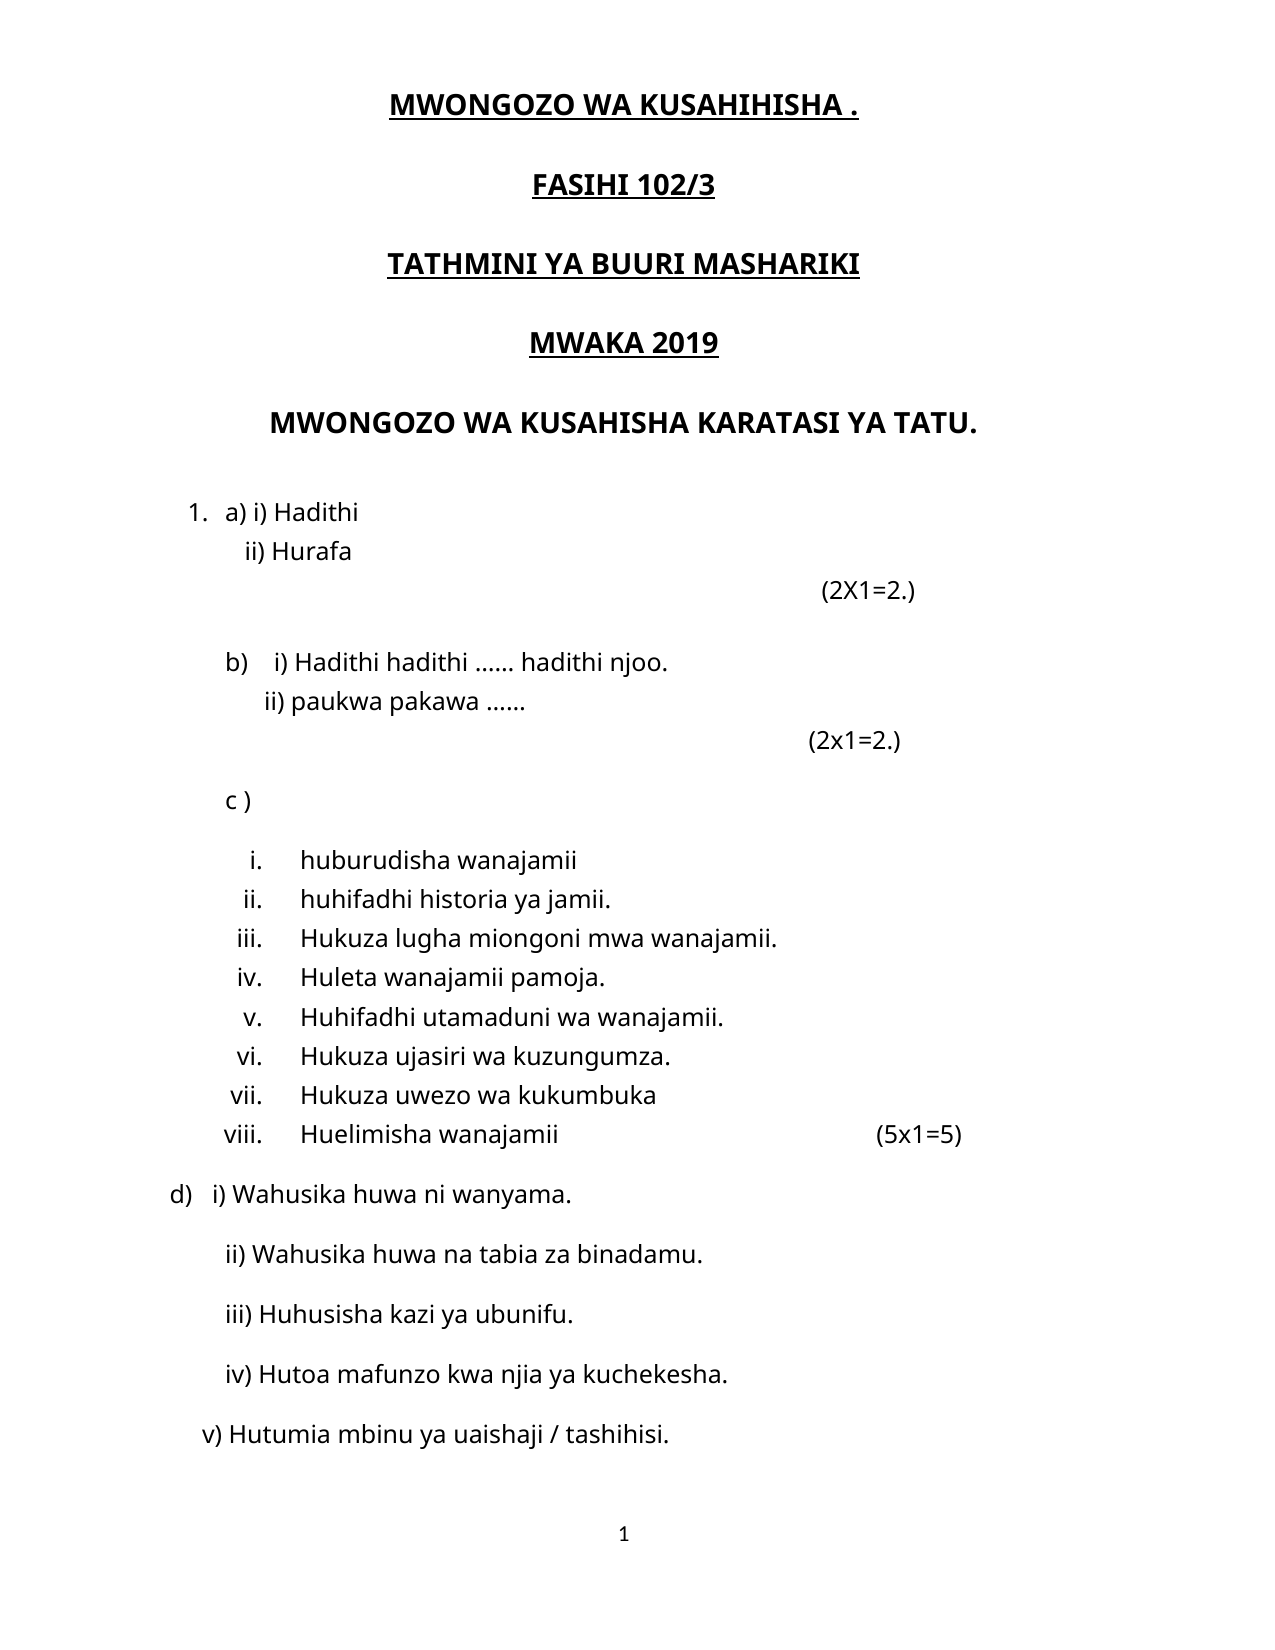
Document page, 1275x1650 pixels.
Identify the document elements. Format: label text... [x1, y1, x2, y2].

list Hukuza lugha miongoni mwa wanajamii. [262, 921, 1097, 955]
text MWONGOZO WA KUSAHIHISHA . [150, 84, 1097, 124]
list huburudisha wanajamii [262, 843, 1097, 877]
list ii) paukwa pakawa …… [225, 683, 1097, 717]
list Huleta wanajamii pamoja. [262, 960, 1097, 994]
list Hukuza uwezo wa kukumbuka [262, 1078, 1097, 1112]
text FASIHI 102/3 [150, 164, 1097, 203]
list a) i) Hadithi [187, 494, 1097, 529]
list (2X1=2.) [225, 573, 1097, 607]
text iii) Huhusisha kazi ya ubunifu. [150, 1297, 1097, 1331]
list Huelimisha wanajamii (5x1=5) [262, 1117, 1097, 1151]
list b) i) Hadithi hadithi …… hadithi njoo. [225, 644, 1097, 678]
text MWAKA 2019 [150, 322, 1097, 362]
text ii) Wahusika huwa na tabia za binadamu. [150, 1237, 1097, 1271]
list Hukuza ujasiri wa kuzungumza. [262, 1038, 1097, 1072]
list huhifadhi historia ya jamii. [262, 882, 1097, 916]
text d) i) Wahusika huwa ni wanyama. [150, 1177, 1097, 1211]
text v) Hutumia mbinu ya uaishaji / tashihisi. [150, 1417, 1097, 1451]
text TATHMINI YA BUURI MASHARIKI [150, 243, 1097, 283]
list ii) Hurafa [225, 534, 1097, 568]
list Huhifadhi utamaduni wa wanajamii. [262, 999, 1097, 1033]
text iv) Hutoa mafunzo kwa njia ya kuchekesha. [150, 1357, 1097, 1391]
text c ) [150, 783, 1097, 817]
text MWONGOZO WA KUSAHISHA KARATASI YA TATU. [150, 402, 1097, 442]
list (2x1=2.) [225, 723, 1097, 757]
